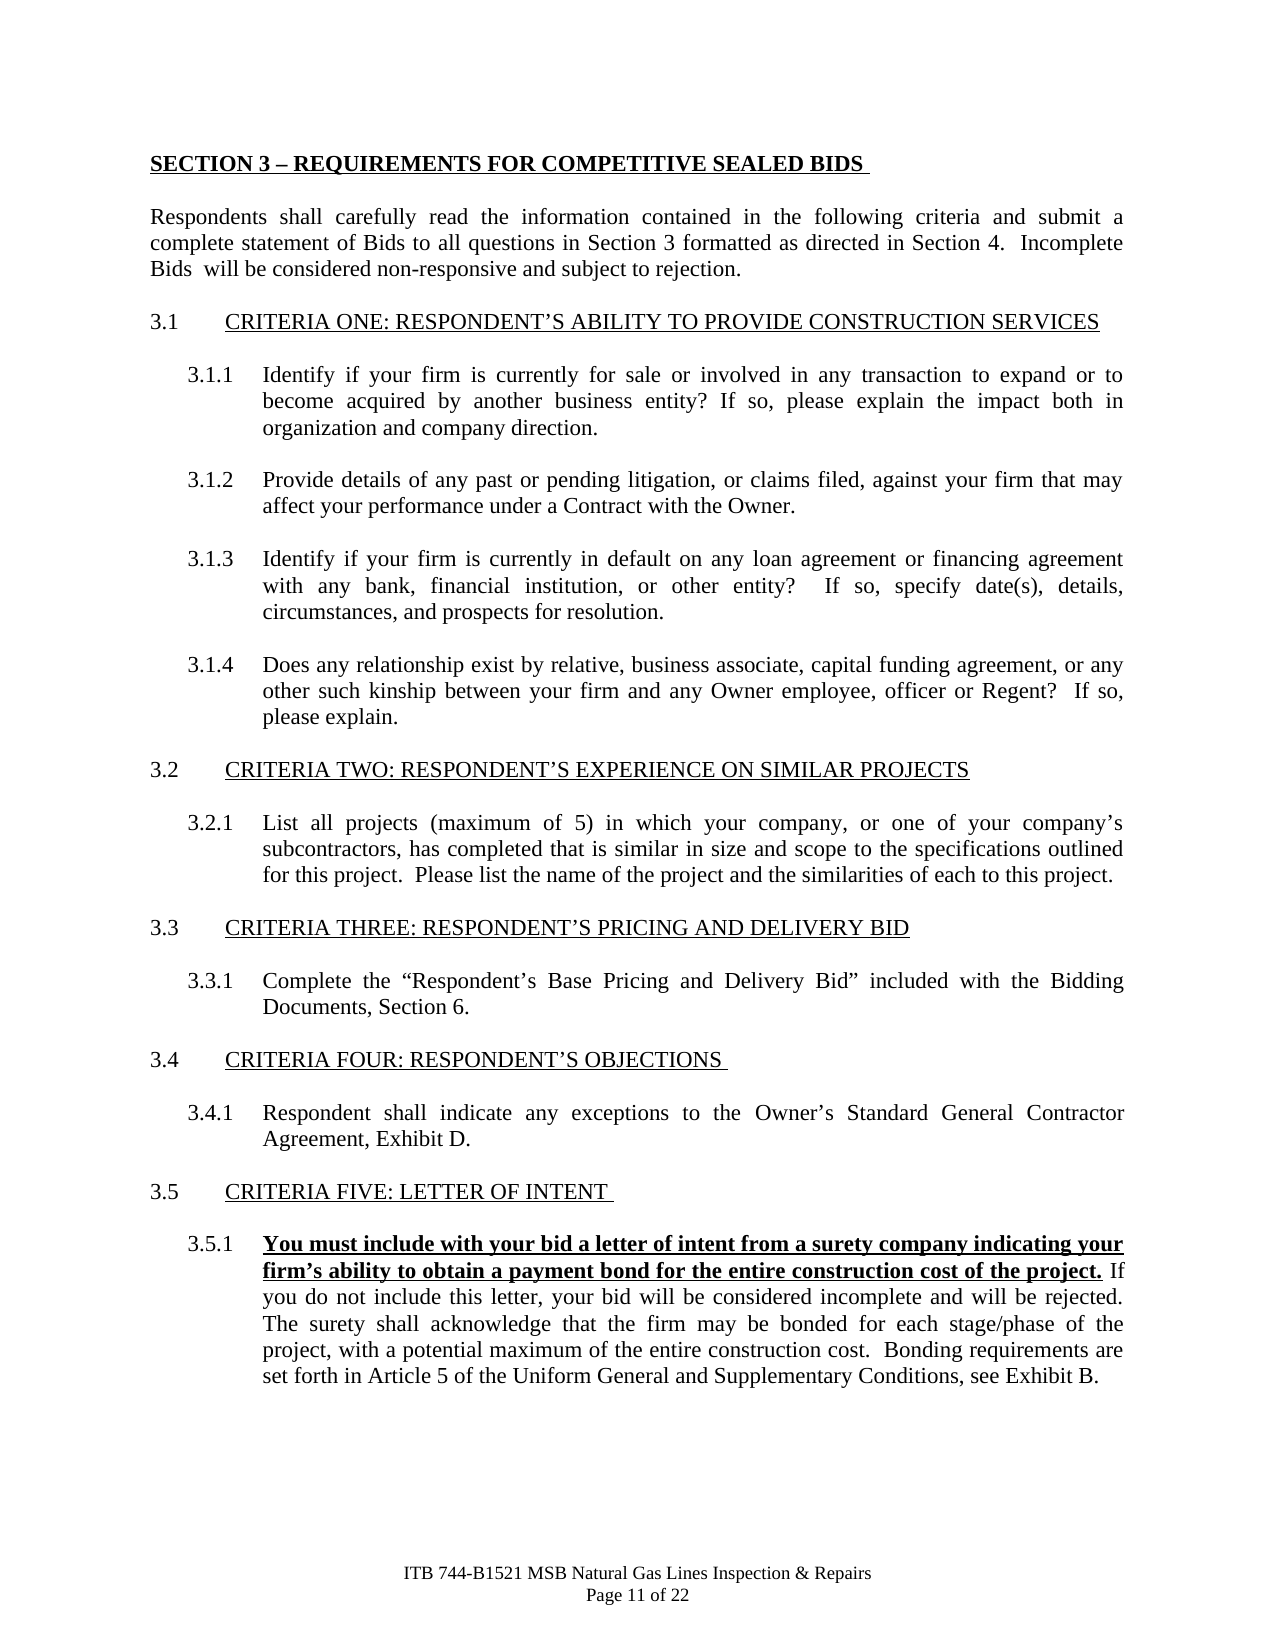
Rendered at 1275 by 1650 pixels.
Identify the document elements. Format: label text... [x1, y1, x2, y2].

subtitle SECTION 3 – REQUIREMENTS FOR COMPETITIVE SEALED BIDS [150, 150, 1125, 176]
text 3.4 CRITERIA FOUR: Respondent’s objections [150, 1046, 1125, 1072]
list Identify if your firm is currently in default on any loan agreement or financing agreement with any bank, financial institution, or other entity? If so, specify date(s), details, circumstances, and prospects for resolution. [187, 545, 1125, 624]
list CRITERIA ONE: Respondent’s Ability To Provide Construction Services [150, 308, 1125, 334]
list Provide details of any past or pending litigation, or claims filed, against your firm that may affect your performance under a Contract with the Owner. [187, 466, 1125, 519]
list Does any relationship exist by relative, business associate, capital funding agreement, or any other such kinship between your firm and any Owner employee, officer or Regent? If so, please explain. [187, 651, 1125, 730]
text 3.2.1 List all projects (maximum of 5) in which your company, or one of your company’s subcontractors, has completed that is similar in size and scope to the specifications outlined for this project. Please list the name of the project and the similarities of each to this project. [187, 809, 1125, 888]
text Respondents shall carefully read the information contained in the following criteria and submit a complete statement of Bids to all questions in Section 3 formatted as directed in Section 4. Incomplete Bids will be considered non-responsive and subject to rejection. [150, 203, 1125, 282]
text 3.4.1 Respondent shall indicate any exceptions to the Owner’s Standard General Contractor Agreement, Exhibit D. [187, 1099, 1125, 1151]
text 3.3 CRITERIA THREE: Respondent’s Pricing and Delivery Bid [150, 914, 1125, 941]
text 3.2 CRITERIA TWO: RESPONDENT’S EXPERIENCE ON SIMILAR PROJECTS [150, 756, 1125, 782]
list Identify if your firm is currently for sale or involved in any transaction to expand or to become acquired by another business entity? If so, please explain the impact both in organization and company direction. [187, 361, 1125, 440]
text 3.5.1 You must include with your bid a letter of intent from a surety company indicating your firm’s ability to obtain a payment bond for the entire construction cost of the project. If you do not include this letter, your bid will be considered incomplete and will be rejected. The surety shall acknowledge that the firm may be bonded for each stage/phase of the project, with a potential maximum of the entire construction cost. Bonding requirements are set forth in Article 5 of the Uniform General and Supplementary Conditions, see Exhibit B. [187, 1231, 1125, 1389]
text 3.5 CRITERIA FIVE: LETTER OF INTENT [150, 1178, 1125, 1204]
text 3.3.1 Complete the “Respondent’s Base Pricing and Delivery Bid” included with the Bidding Documents, Section 6. [187, 967, 1125, 1020]
